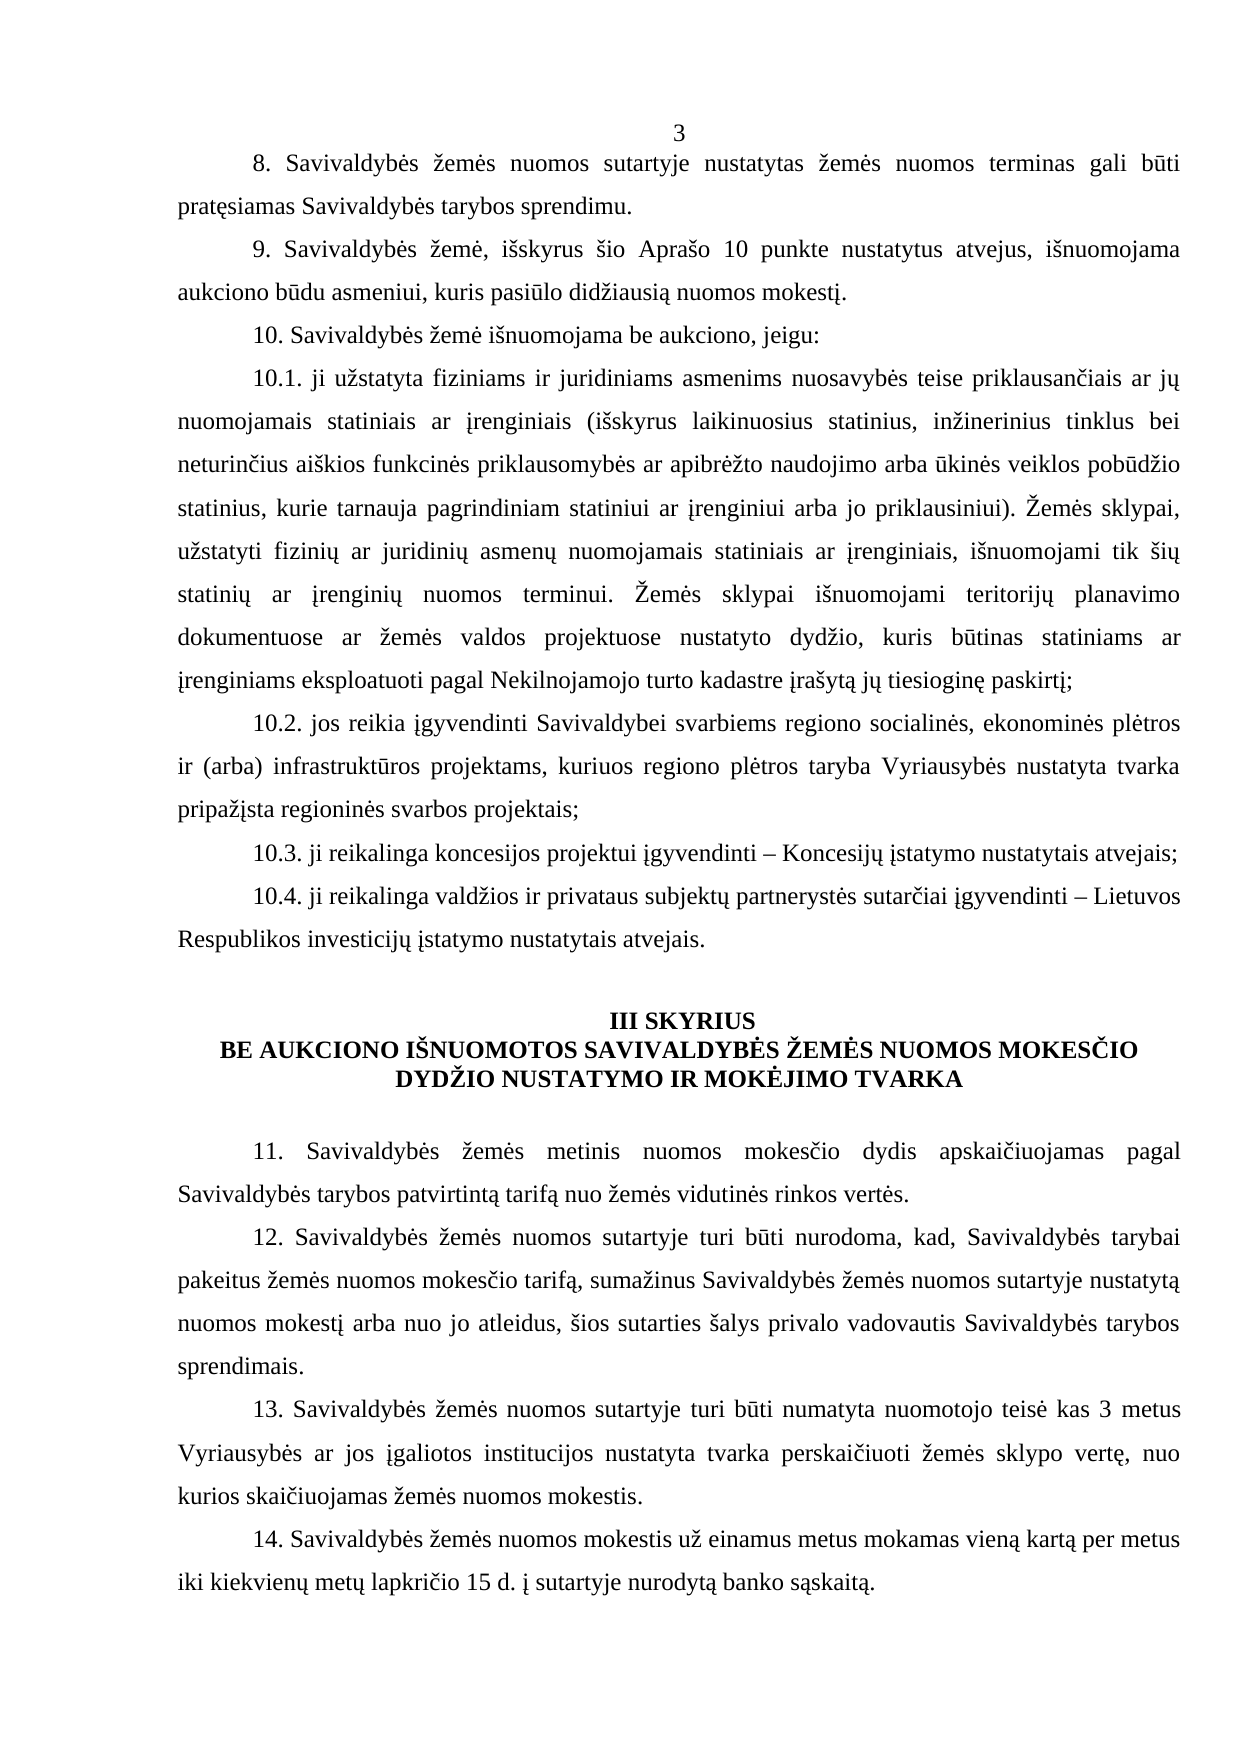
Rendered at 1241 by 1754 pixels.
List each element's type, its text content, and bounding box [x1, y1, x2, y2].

text III SKYRIUS [177, 1006, 1181, 1035]
text 10.2. jos reikia įgyvendinti Savivaldybei svarbiems regiono socialinės, ekonominės plėtros ir (arba) infrastruktūros projektams, kuriuos regiono plėtros taryba Vyriausybės nustatyta tvarka pripažįsta regioninės svarbos projektais; [177, 708, 1181, 823]
text 8. Savivaldybės žemės nuomos sutartyje nustatytas žemės nuomos terminas gali būti pratęsiamas Savivaldybės tarybos sprendimu. [177, 148, 1181, 219]
text 10. Savivaldybės žemė išnuomojama be aukciono, jeigu: [177, 320, 1181, 349]
text 12. Savivaldybės žemės nuomos sutartyje turi būti nurodoma, kad, Savivaldybės tarybai pakeitus žemės nuomos mokesčio tarifą, sumažinus Savivaldybės žemės nuomos sutartyje nustatytą nuomos mokestį arba nuo jo atleidus, šios sutarties šalys privalo vadovautis Savivaldybės tarybos sprendimais. [177, 1222, 1181, 1380]
text 14. Savivaldybės žemės nuomos mokestis už einamus metus mokamas vieną kartą per metus iki kiekvienų metų lapkričio 15 d. į sutartyje nurodytą banko sąskaitą. [177, 1524, 1181, 1596]
text 9. Savivaldybės žemė, išskyrus šio Aprašo 10 punkte nustatytus atvejus, išnuomojama aukciono būdu asmeniui, kuris pasiūlo didžiausią nuomos mokestį. [177, 234, 1181, 306]
text 10.3. ji reikalinga koncesijos projektui įgyvendinti – Koncesijų įstatymo nustatytais atvejais; [177, 838, 1181, 866]
text 10.4. ji reikalinga valdžios ir privataus subjektų partnerystės sutarčiai įgyvendinti – Lietuvos Respublikos investicijų įstatymo nustatytais atvejais. [177, 881, 1181, 953]
text BE AUKCIONO IŠNUOMOTOS SAVIVALDYBĖS ŽEMĖS NUOMOS MOKESČIO DYDŽIO NUSTATYMO IR MOKĖJIMO TVARKA [177, 1035, 1181, 1093]
text 10.1. ji užstatyta fiziniams ir juridiniams asmenims nuosavybės teise priklausančiais ar jų nuomojamais statiniais ar įrenginiais (išskyrus laikinuosius statinius, inžinerinius tinklus bei neturinčius aiškios funkcinės priklausomybės ar apibrėžto naudojimo arba ūkinės veiklos pobūdžio statinius, kurie tarnauja pagrindiniam statiniui ar įrenginiui arba jo priklausiniui). Žemės sklypai, užstatyti fizinių ar juridinių asmenų nuomojamais statiniais ar įrenginiais, išnuomojami tik šių statinių ar įrenginių nuomos terminui. Žemės sklypai išnuomojami teritorijų planavimo dokumentuose ar žemės valdos projektuose nustatyto dydžio, kuris būtinas statiniams ar įrenginiams eksploatuoti pagal Nekilnojamojo turto kadastre įrašytą jų tiesioginę paskirtį; [177, 363, 1181, 694]
text 13. Savivaldybės žemės nuomos sutartyje turi būti numatyta nuomotojo teisė kas 3 metus Vyriausybės ar jos įgaliotos institucijos nustatyta tvarka perskaičiuoti žemės sklypo vertę, nuo kurios skaičiuojamas žemės nuomos mokestis. [177, 1394, 1181, 1509]
text 11. Savivaldybės žemės metinis nuomos mokesčio dydis apskaičiuojamas pagal Savivaldybės tarybos patvirtintą tarifą nuo žemės vidutinės rinkos vertės. [177, 1136, 1181, 1208]
